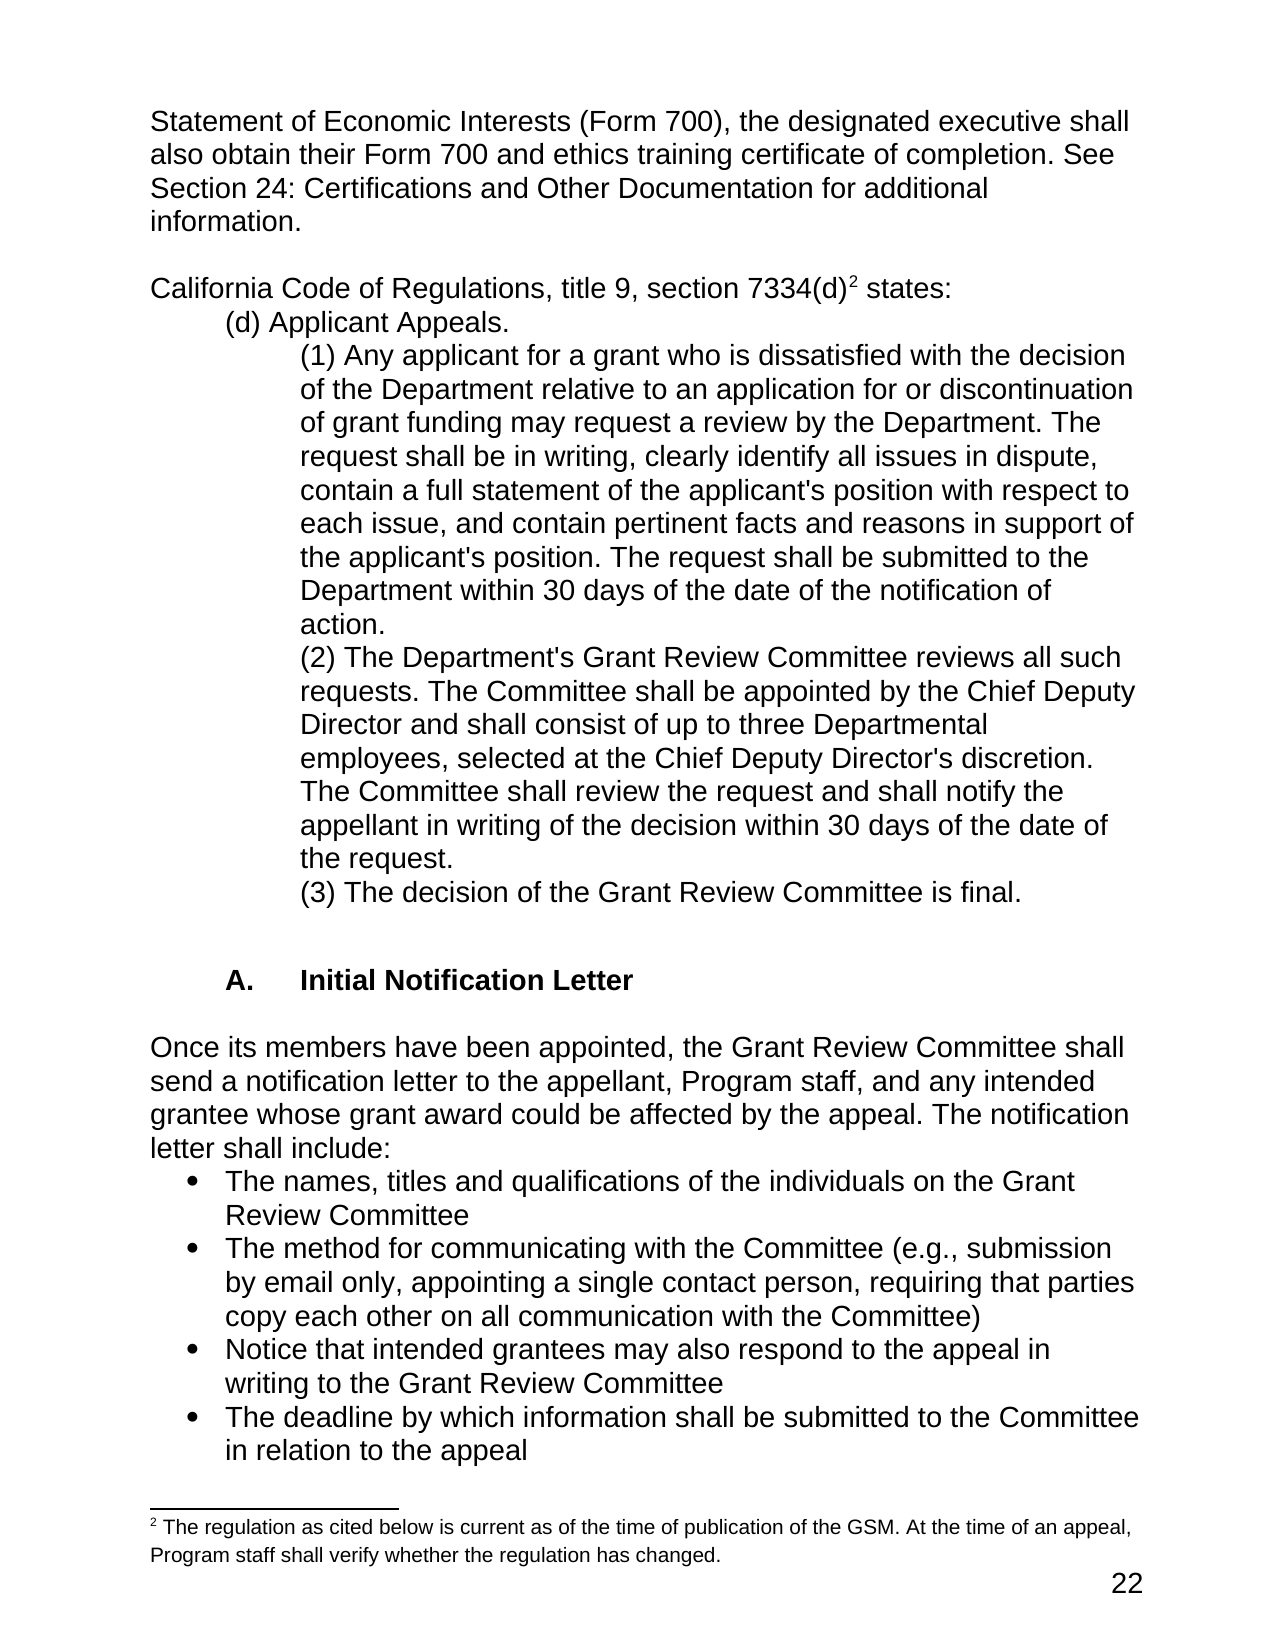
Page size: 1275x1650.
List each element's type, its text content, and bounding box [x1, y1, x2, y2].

list Notice that intended grantees may also respond to the appeal in writing to the Grant Review Committee [187, 1332, 1143, 1399]
text Once its members have been appointed, the Grant Review Committee shall send a notification letter to the appellant, Program staff, and any intended grantee whose grant award could be affected by the appeal. The notification letter shall include: [150, 1030, 1143, 1164]
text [150, 103, 1143, 238]
text (1) Any applicant for a grant who is dissatisfied with the decision of the Department relative to an application for or discontinuation of grant funding may request a review by the Department. The request shall be in writing, clearly identify all issues in dispute, contain a full statement of the applicant's position with respect to each issue, and contain pertinent facts and reasons in support of the applicant's position. The request shall be submitted to the Department within 30 days of the date of the notification of action. [300, 338, 1143, 640]
text (3) The decision of the Grant Review Committee is final. [300, 875, 1143, 908]
list The names, titles and qualifications of the individuals on the Grant Review Committee [187, 1164, 1143, 1231]
list The deadline by which information shall be submitted to the Committee in relation to the appeal [187, 1399, 1143, 1467]
text (2) The Department's Grant Review Committee reviews all such requests. The Committee shall be appointed by the Chief Deputy Director and shall consist of up to three Departmental employees, selected at the Chief Deputy Director's discretion. The Committee shall review the request and shall notify the appellant in writing of the decision within 30 days of the date of the request. [300, 640, 1143, 875]
text California Code of Regulations, title 9, section 7334(d) states: [150, 271, 1143, 305]
list The method for communicating with the Committee (e.g., submission by email only, appointing a single contact person, requiring that parties copy each other on all communication with the Committee) [187, 1231, 1143, 1332]
text (d) Applicant Appeals. [225, 305, 1143, 338]
subtitle Initial Notification Letter [225, 963, 1143, 996]
